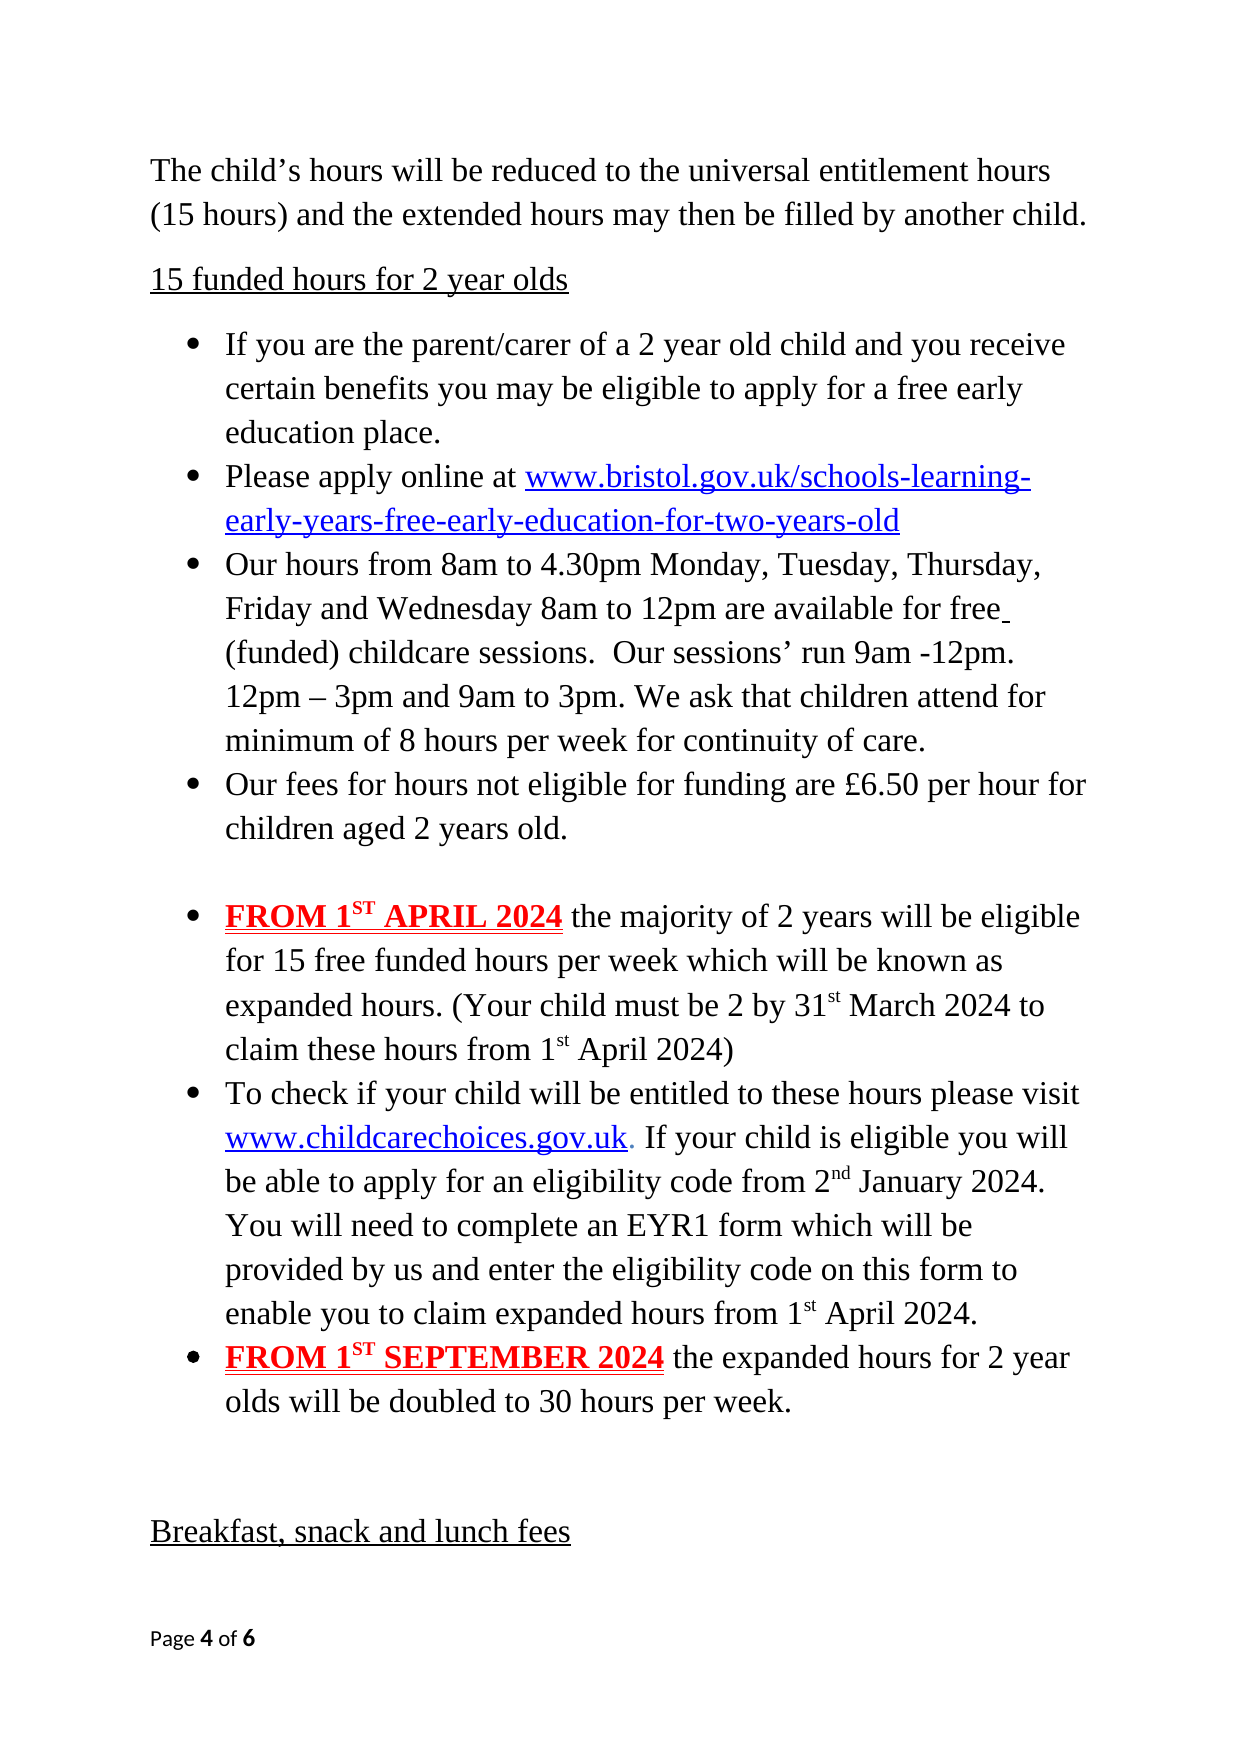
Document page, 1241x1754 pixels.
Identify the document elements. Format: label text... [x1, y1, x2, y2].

list Please apply online at www.bristol.gov.uk/schools-learning-early-years-free-early-education-for-two-years-old [187, 456, 1090, 538]
list If you are the parent/carer of a 2 year old child and you receive certain benefits you may be eligible to apply for a free early education place. [187, 324, 1090, 450]
list Our hours from 8am to 4.30pm Monday, Tuesday, Thursday, Friday and Wednesday 8am to 12pm are available for free (funded) childcare sessions. Our sessions’ run 9am -12pm. 12pm – 3pm and 9am to 3pm. We ask that children attend for minimum of 8 hours per week for continuity of care. [187, 544, 1090, 759]
list FROM 1ST SEPTEMBER 2024 the expanded hours for 2 year olds will be doubled to 30 hours per week. [187, 1337, 1090, 1420]
list FROM 1ST APRIL 2024 the majority of 2 years will be eligible for 15 free funded hours per week which will be known as expanded hours. (Your child must be 2 by 31st March 2024 to claim these hours from 1st April 2024) [187, 897, 1090, 1067]
text Breakfast, snack and lunch fees [150, 1511, 1090, 1549]
list To check if your child will be entitled to these hours please visit www.childcarechoices.gov.uk. If your child is eligible you will be able to apply for an eligibility code from 2nd January 2024. You will need to complete an EYR1 form which will be provided by us and enter the eligibility code on this form to enable you to claim expanded hours from 1st April 2024. [187, 1073, 1090, 1332]
list Our fees for hours not eligible for funding are £6.50 per hour for children aged 2 years old. [187, 764, 1090, 847]
text The child’s hours will be reduced to the universal entitlement hours (15 hours) and the extended hours may then be filled by another child. [150, 150, 1090, 232]
text 15 funded hours for 2 year olds [150, 259, 1090, 297]
